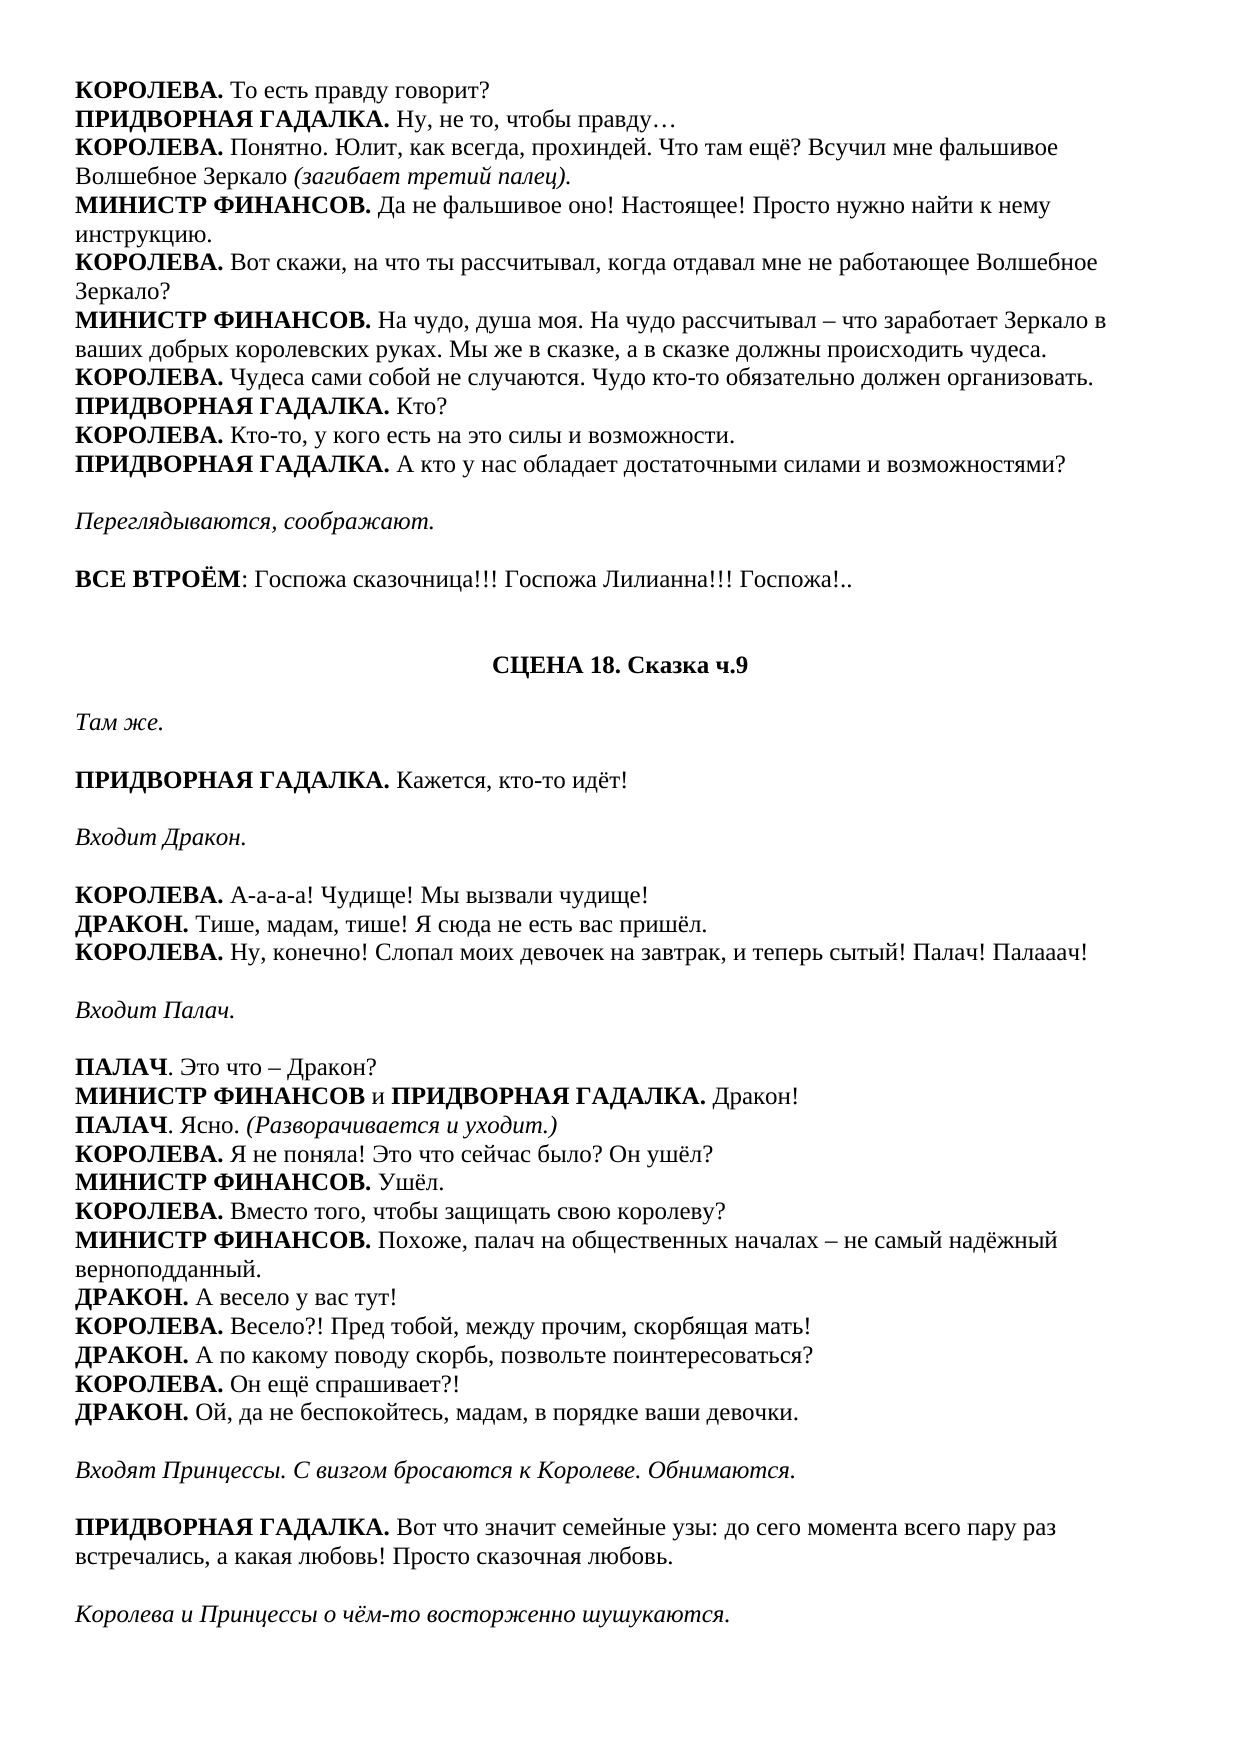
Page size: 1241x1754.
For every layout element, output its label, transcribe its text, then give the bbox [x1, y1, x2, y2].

text Королева и Принцессы о чём-то восторженно шушукаются. [75, 1599, 1165, 1627]
text ДРАКОН. Тише, мадам, тише! Я сюда не есть вас пришёл. [75, 909, 1165, 937]
text ПРИДВОРНАЯ ГАДАЛКА. Ну, не то, чтобы правду… [75, 104, 1165, 132]
text КОРОЛЕВА. Чудеса сами собой не случаются. Чудо кто-то обязательно должен организовать. [75, 362, 1165, 391]
text МИНИСТР ФИНАНСОВ. Да не фальшивое оно! Настоящее! Просто нужно найти к нему инструкцию. [75, 190, 1165, 247]
text Входит Дракон. [75, 822, 1165, 851]
text Входят Принцессы. С визгом бросаются к Королеве. Обнимаются. [75, 1455, 1165, 1484]
text ПРИДВОРНАЯ ГАДАЛКА. А кто у нас обладает достаточными силами и возможностями? [75, 449, 1165, 477]
text КОРОЛЕВА. Вот скажи, на что ты рассчитывал, когда отдавал мне не работающее Волшебное Зеркало? [75, 247, 1165, 305]
text КОРОЛЕВА. Кто-то, у кого есть на это силы и возможности. [75, 420, 1165, 449]
text Переглядываются, соображают. [75, 506, 1165, 535]
text ВСЕ ВТРОЁМ: Госпожа сказочница!!! Госпожа Лилианна!!! Госпожа!.. [75, 564, 1165, 592]
text Входит Палач. [75, 995, 1165, 1024]
text КОРОЛЕВА. Он ещё спрашивает?! [75, 1369, 1165, 1397]
text ПРИДВОРНАЯ ГАДАЛКА. Кажется, кто-то идёт! [75, 765, 1165, 794]
text ПРИДВОРНАЯ ГАДАЛКА. Кто? [75, 391, 1165, 420]
text Там же. [75, 707, 1165, 736]
text КОРОЛЕВА. А-а-а-а! Чудище! Мы вызвали чудище! [75, 880, 1165, 909]
text КОРОЛЕВА. Вместо того, чтобы защищать свою королеву? [75, 1196, 1165, 1225]
text КОРОЛЕВА. Я не поняла! Это что сейчас было? Он ушёл? [75, 1139, 1165, 1167]
text ПАЛАЧ. Ясно. (Разворачивается и уходит.) [75, 1110, 1165, 1139]
text КОРОЛЕВА. Весело?! Пред тобой, между прочим, скорбящая мать! [75, 1311, 1165, 1340]
text ПРИДВОРНАЯ ГАДАЛКА. Вот что значит семейные узы: до сего момента всего пару раз встречались, а какая любовь! Просто сказочная любовь. [75, 1512, 1165, 1570]
text МИНИСТР ФИНАНСОВ. На чудо, душа моя. На чудо рассчитывал – что заработает Зеркало в ваших добрых королевских руках. Мы же в сказке, а в сказке должны происходить чудеса. [75, 305, 1165, 362]
text МИНИСТР ФИНАНСОВ. Похоже, палач на общественных началах – не самый надёжный верноподданный. [75, 1225, 1165, 1282]
text КОРОЛЕВА. Понятно. Юлит, как всегда, прохиндей. Что там ещё? Всучил мне фальшивое Волшебное Зеркало (загибает третий палец). [75, 132, 1165, 190]
text ДРАКОН. А весело у вас тут! [75, 1282, 1165, 1311]
text МИНИСТР ФИНАНСОВ. Ушёл. [75, 1167, 1165, 1196]
text ДРАКОН. Ой, да не беспокойтесь, мадам, в порядке ваши девочки. [75, 1397, 1165, 1426]
text МИНИСТР ФИНАНСОВ и ПРИДВОРНАЯ ГАДАЛКА. Дракон! [75, 1081, 1165, 1110]
text КОРОЛЕВА. Ну, конечно! Слопал моих девочек на завтрак, и теперь сытый! Палач! Палааач! [75, 937, 1165, 966]
text КОРОЛЕВА. То есть правду говорит? [75, 75, 1165, 104]
text ПАЛАЧ. Это что – Дракон? [75, 1052, 1165, 1081]
text ДРАКОН. А по какому поводу скорбь, позвольте поинтересоваться? [75, 1340, 1165, 1369]
text СЦЕНА 18. Сказка ч.9 [75, 650, 1165, 679]
